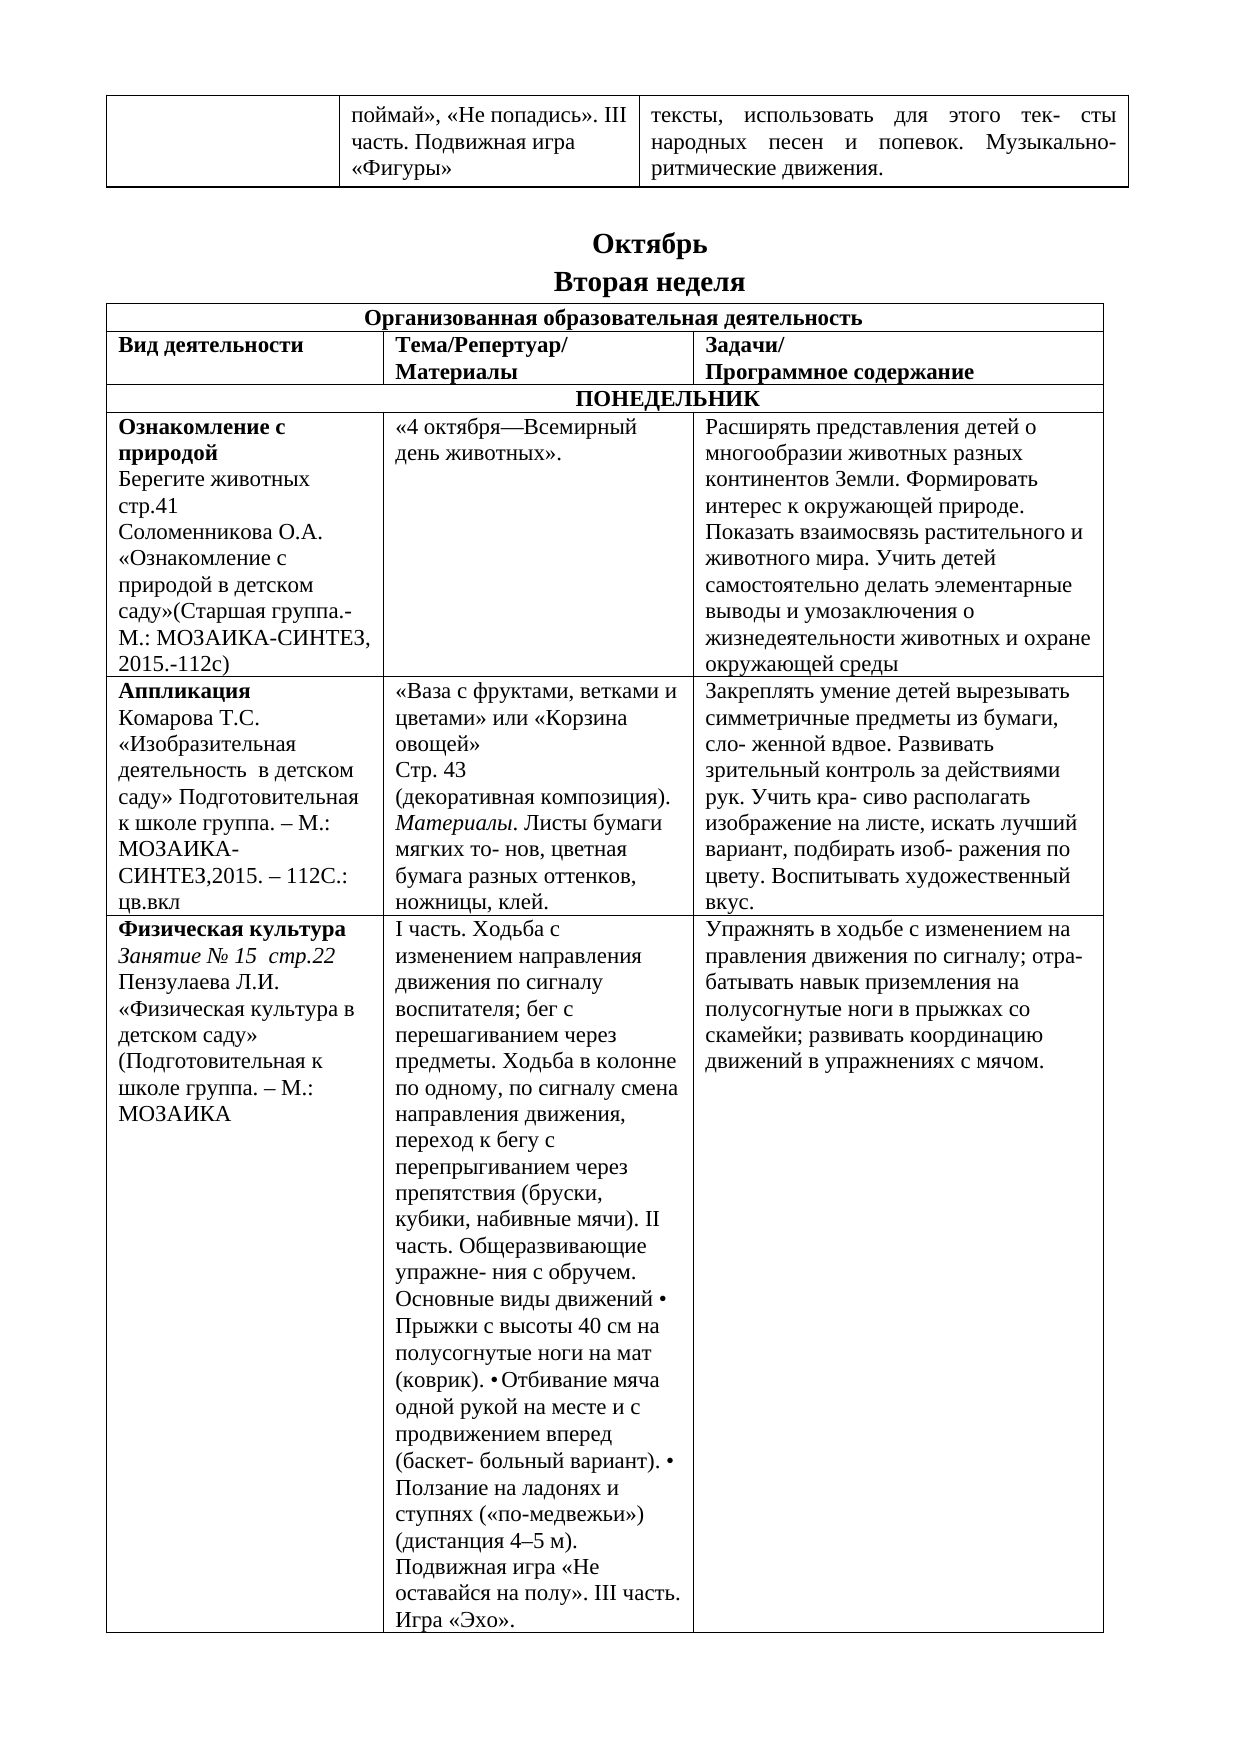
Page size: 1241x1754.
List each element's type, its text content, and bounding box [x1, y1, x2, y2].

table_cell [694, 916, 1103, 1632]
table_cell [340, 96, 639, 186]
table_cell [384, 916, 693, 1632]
text Октябрь [118, 226, 1181, 259]
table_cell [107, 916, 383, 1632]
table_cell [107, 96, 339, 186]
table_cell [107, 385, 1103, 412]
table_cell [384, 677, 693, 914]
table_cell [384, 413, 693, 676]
text Вторая неделя [118, 264, 1181, 298]
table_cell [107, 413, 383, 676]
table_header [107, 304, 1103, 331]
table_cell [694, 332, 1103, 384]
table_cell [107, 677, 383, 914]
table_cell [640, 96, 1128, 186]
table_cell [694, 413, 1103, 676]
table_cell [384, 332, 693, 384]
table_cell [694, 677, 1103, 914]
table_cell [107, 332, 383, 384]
